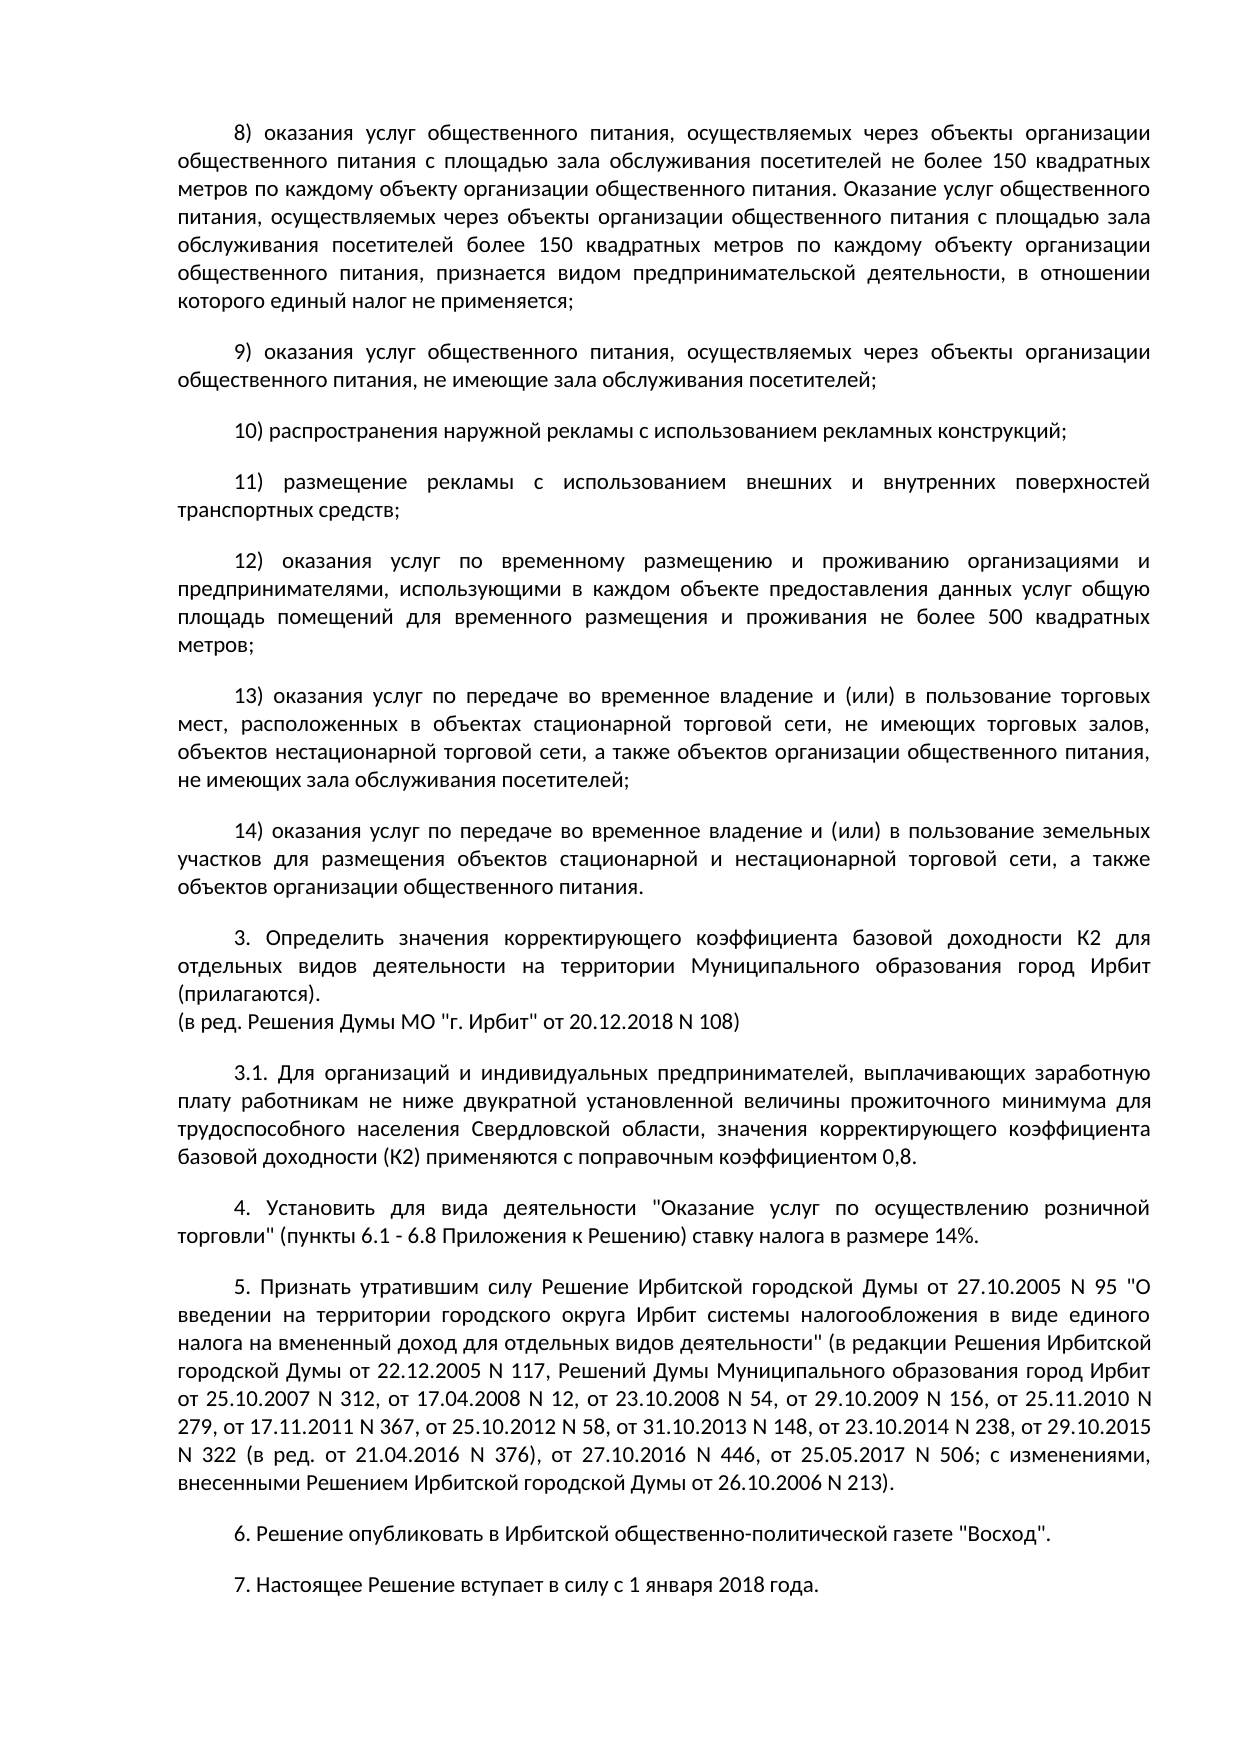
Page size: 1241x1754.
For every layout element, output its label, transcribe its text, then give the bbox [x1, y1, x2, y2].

text (в ред. Решения Думы МО "г. Ирбит" от 20.12.2018 N 108) [177, 1007, 1152, 1035]
text 4. Установить для вида деятельности "Оказание услуг по осуществлению розничной торговли" (пункты 6.1 - 6.8 Приложения к Решению) ставку налога в размере 14%. [177, 1193, 1152, 1249]
text 8) оказания услуг общественного питания, осуществляемых через объекты организации общественного питания с площадью зала обслуживания посетителей не более 150 квадратных метров по каждому объекту организации общественного питания. Оказание услуг общественного питания, осуществляемых через объекты организации общественного питания с площадью зала обслуживания посетителей более 150 квадратных метров по каждому объекту организации общественного питания, признается видом предпринимательской деятельности, в отношении которого единый налог не применяется; [177, 118, 1152, 314]
text 5. Признать утратившим силу Решение Ирбитской городской Думы от 27.10.2005 N 95 "О введении на территории городского округа Ирбит системы налогообложения в виде единого налога на вмененный доход для отдельных видов деятельности" (в редакции Решения Ирбитской городской Думы от 22.12.2005 N 117, Решений Думы Муниципального образования город Ирбит от 25.10.2007 N 312, от 17.04.2008 N 12, от 23.10.2008 N 54, от 29.10.2009 N 156, от 25.11.2010 N 279, от 17.11.2011 N 367, от 25.10.2012 N 58, от 31.10.2013 N 148, от 23.10.2014 N 238, от 29.10.2015 N 322 (в ред. от 21.04.2016 N 376), от 27.10.2016 N 446, от 25.05.2017 N 506; с изменениями, внесенными Решением Ирбитской городской Думы от 26.10.2006 N 213). [177, 1272, 1152, 1496]
text 11) размещение рекламы с использованием внешних и внутренних поверхностей транспортных средств; [177, 467, 1152, 523]
text 12) оказания услуг по временному размещению и проживанию организациями и предпринимателями, использующими в каждом объекте предоставления данных услуг общую площадь помещений для временного размещения и проживания не более 500 квадратных метров; [177, 546, 1152, 658]
text 14) оказания услуг по передаче во временное владение и (или) в пользование земельных участков для размещения объектов стационарной и нестационарной торговой сети, а также объектов организации общественного питания. [177, 816, 1152, 900]
text 3.1. Для организаций и индивидуальных предпринимателей, выплачивающих заработную плату работникам не ниже двукратной установленной величины прожиточного минимума для трудоспособного населения Свердловской области, значения корректирующего коэффициента базовой доходности (К2) применяются с поправочным коэффициентом 0,8. [177, 1058, 1152, 1170]
text 13) оказания услуг по передаче во временное владение и (или) в пользование торговых мест, расположенных в объектах стационарной торговой сети, не имеющих торговых залов, объектов нестационарной торговой сети, а также объектов организации общественного питания, не имеющих зала обслуживания посетителей; [177, 681, 1152, 793]
text 9) оказания услуг общественного питания, осуществляемых через объекты организации общественного питания, не имеющие зала обслуживания посетителей; [177, 337, 1152, 393]
text 3. Определить значения корректирующего коэффициента базовой доходности К2 для отдельных видов деятельности на территории Муниципального образования город Ирбит (прилагаются). [177, 923, 1152, 1007]
text 7. Настоящее Решение вступает в силу с 1 января 2018 года. [177, 1570, 1152, 1598]
text 6. Решение опубликовать в Ирбитской общественно-политической газете "Восход". [177, 1519, 1152, 1547]
text 10) распространения наружной рекламы с использованием рекламных конструкций; [177, 416, 1152, 444]
